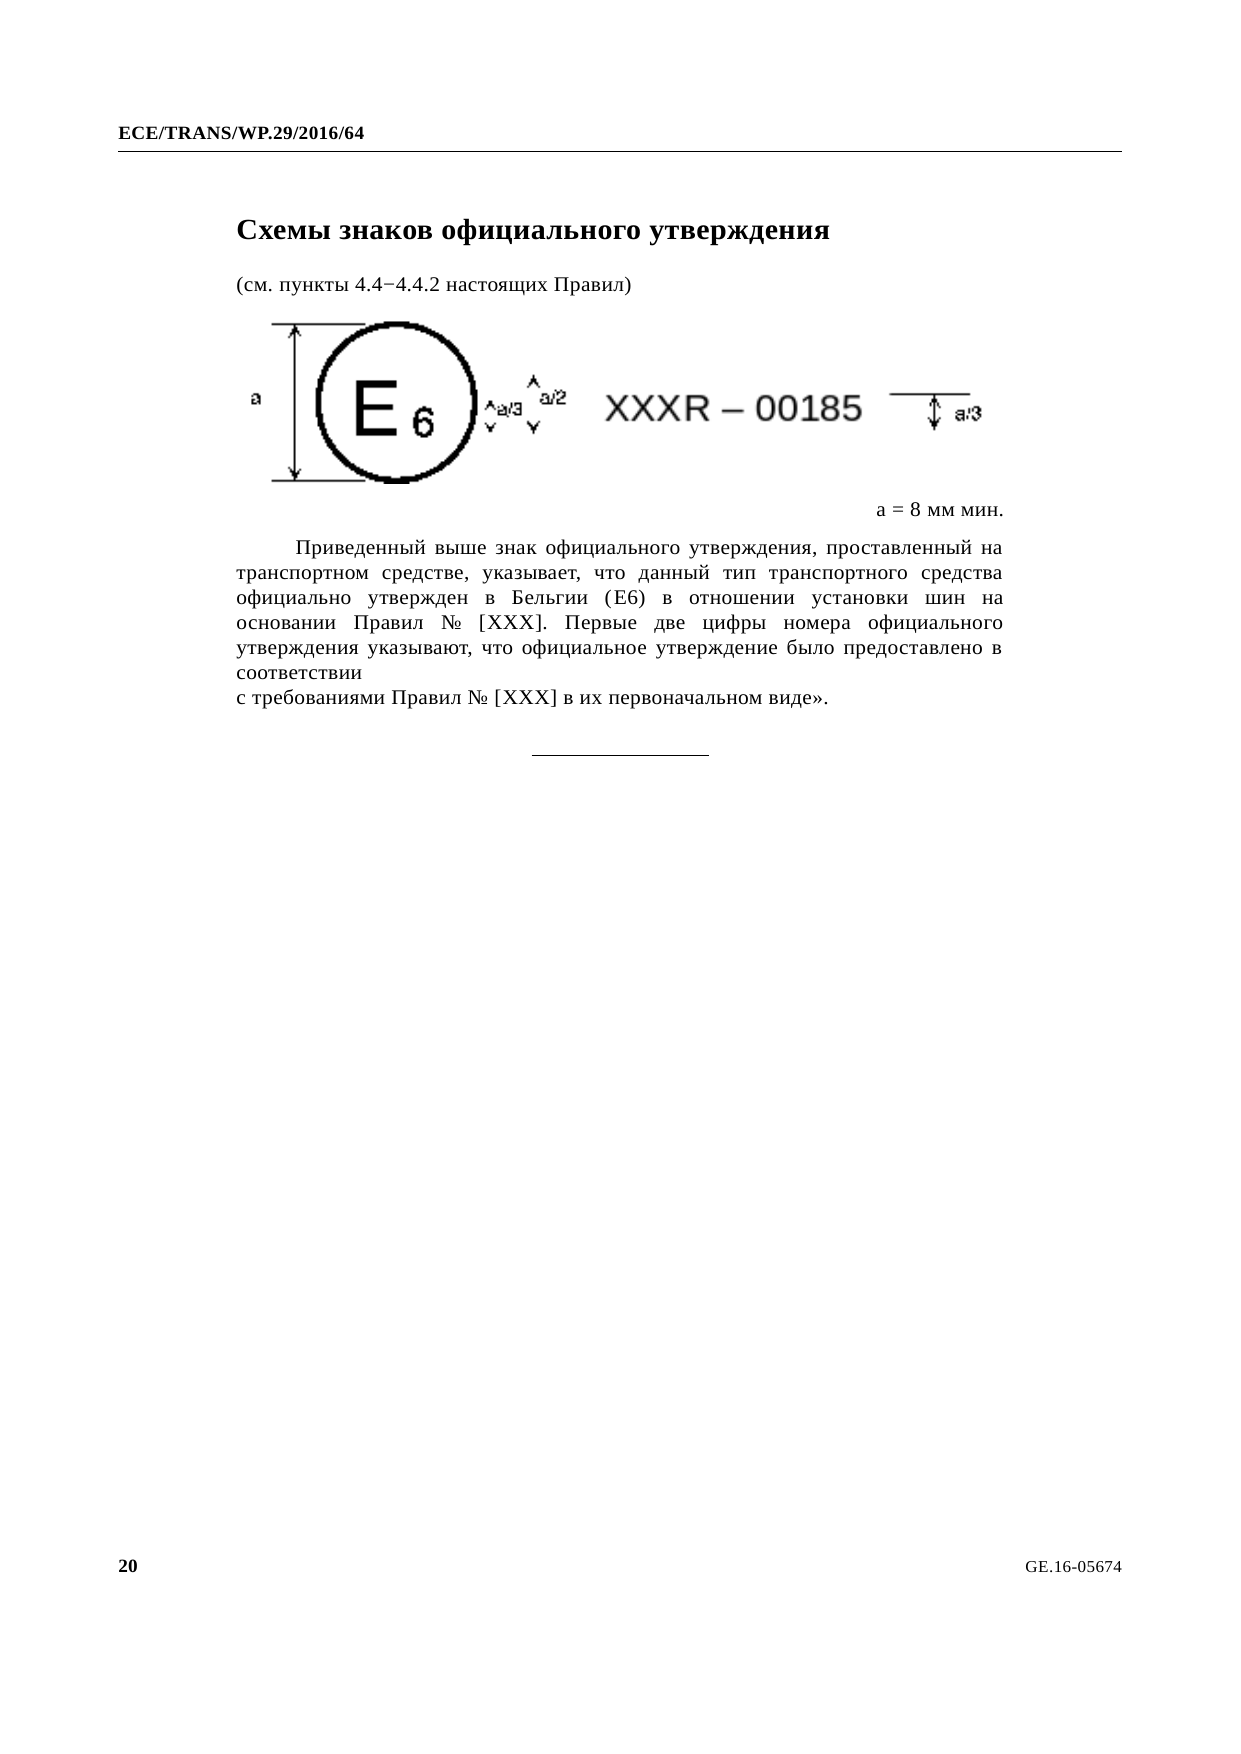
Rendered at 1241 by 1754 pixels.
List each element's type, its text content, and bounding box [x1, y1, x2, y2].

text Приведенный выше знак официального утверждения, проставленный на транспортном средстве, указывает, что данный тип транспортного средства официально утвержден в Бельгии (E6) в отношении установки шин на основании Правил № [XXX]. Первые две цифры номера официального утверждения указывают, что официальное утверждение было предоставлено в соответствии с требованиями Правил № [XXX] в их первоначальном виде». [236, 534, 1004, 709]
text (см. пункты 4.4−4.4.2 настоящих Правил) [236, 271, 1004, 296]
text a = 8 мм мин. [250, 496, 1004, 521]
text Схемы знаков официального утверждения [118, 215, 1004, 246]
